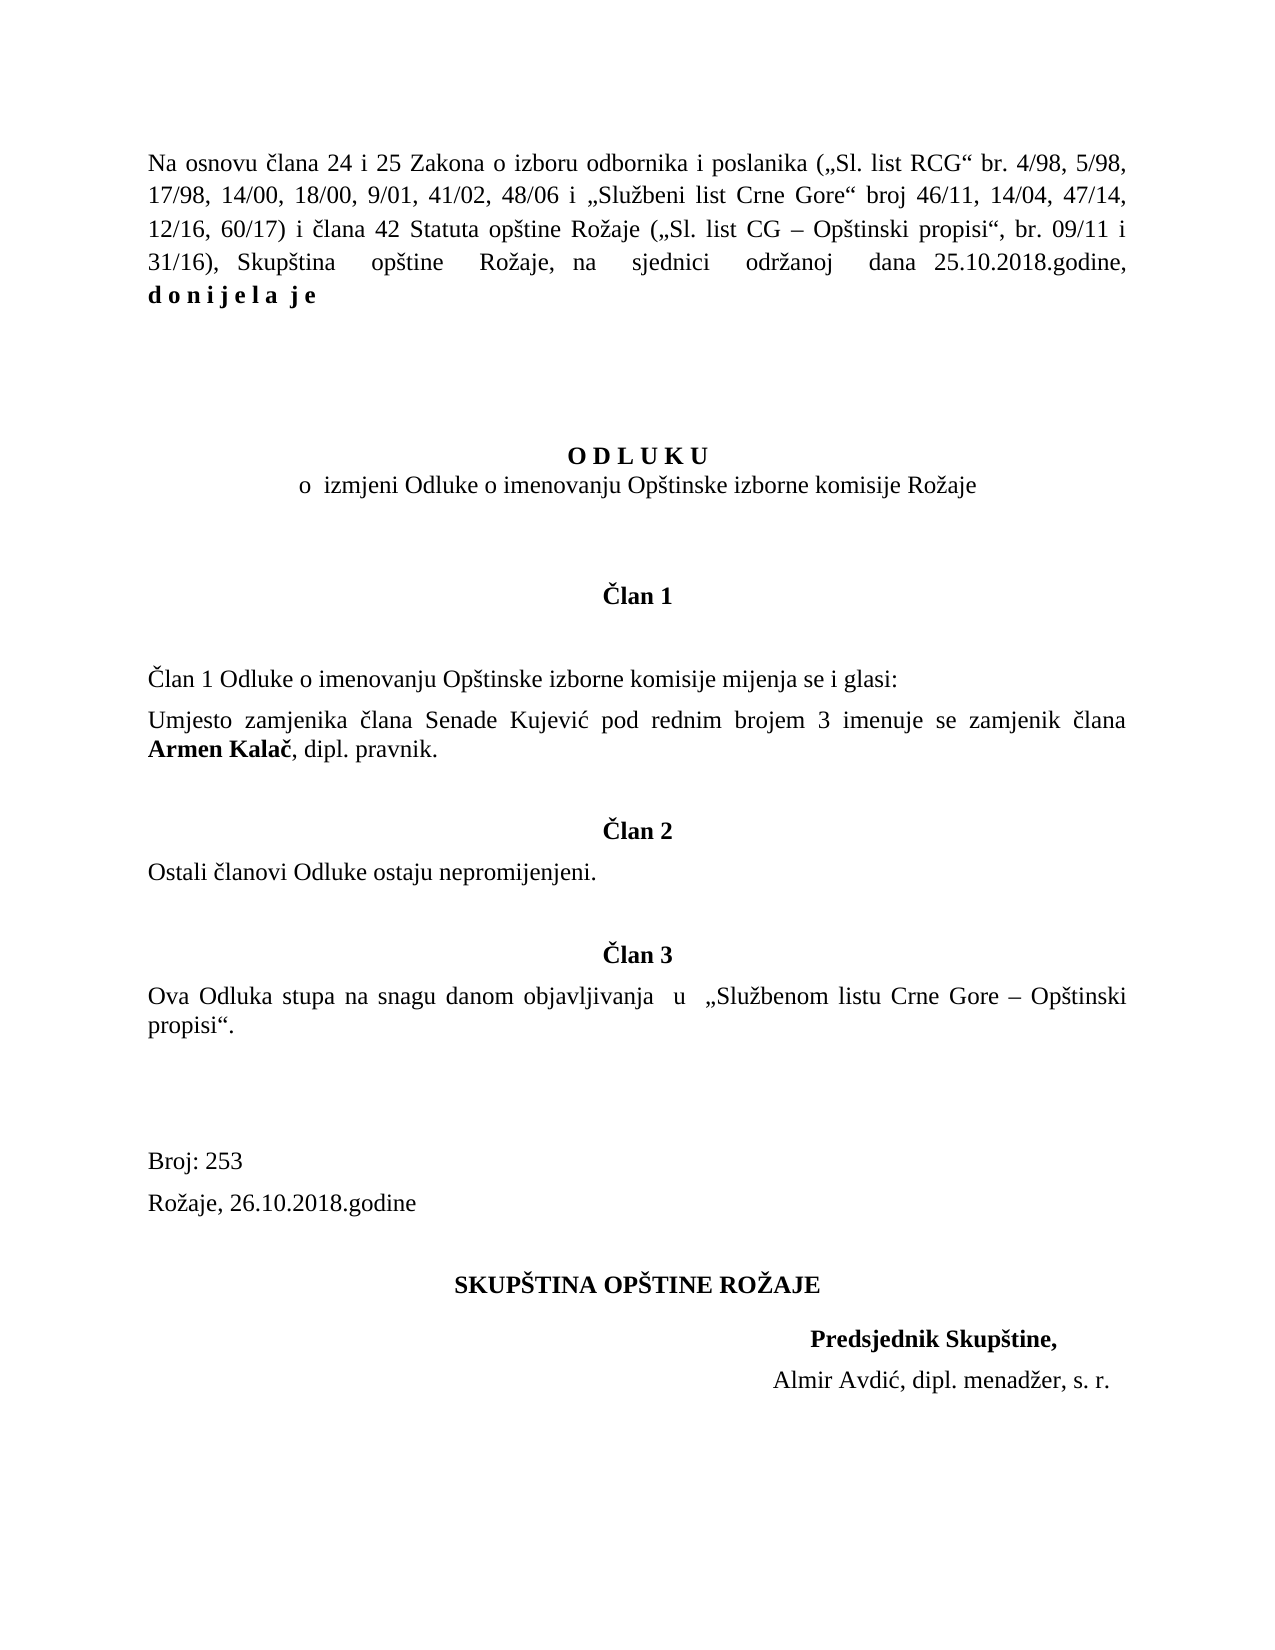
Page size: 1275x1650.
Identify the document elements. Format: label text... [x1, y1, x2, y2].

text Umjesto zamjenika člana Senade Kujević pod rednim brojem 3 imenuje se zamjenik člana Armen Kalač, dipl. pravnik. [148, 705, 1127, 762]
text Rožaje, 26.10.2018.godine [148, 1188, 1127, 1216]
text Član 3 [148, 940, 1127, 969]
text Broj: 253 [148, 1146, 1127, 1175]
text Član 2 [148, 816, 1127, 845]
text Član 1 [148, 581, 1127, 610]
text Na osnovu člana 24 i 25 Zakona o izboru odbornika i poslanika („Sl. list RCG“ br. 4/98, 5/98, 17/98, 14/00, 18/00, 9/01, 41/02, 48/06 i „Službeni list Crne Gore“ broj 46/11, 14/04, 47/14, 12/16, 60/17) i člana 42 Statuta opštine Rožaje („Sl. list CG – Opštinski propisi“, br. 09/11 i 31/16), Skupština opštine Rožaje, na sjednici održanoj dana 25.10.2018.godine, d o n i j e l a j e [148, 148, 1127, 308]
text Almir Avdić, dipl. menadžer, s. r. [148, 1365, 1127, 1394]
text Predsjednik Skupštine, [148, 1324, 1127, 1353]
text Ova Odluka stupa na snagu danom objavljivanja u „Službenom listu Crne Gore – Opštinski propisi“. [148, 981, 1127, 1039]
text o izmjeni Odluke o imenovanju Opštinske izborne komisije Rožaje [148, 470, 1127, 499]
text SKUPŠTINA OPŠTINE ROŽAJE [148, 1270, 1127, 1299]
text Član 1 Odluke o imenovanju Opštinske izborne komisije mijenja se i glasi: [148, 664, 1127, 692]
text Ostali članovi Odluke ostaju nepromijenjeni. [148, 857, 1127, 886]
text O D L U K U [148, 441, 1127, 470]
